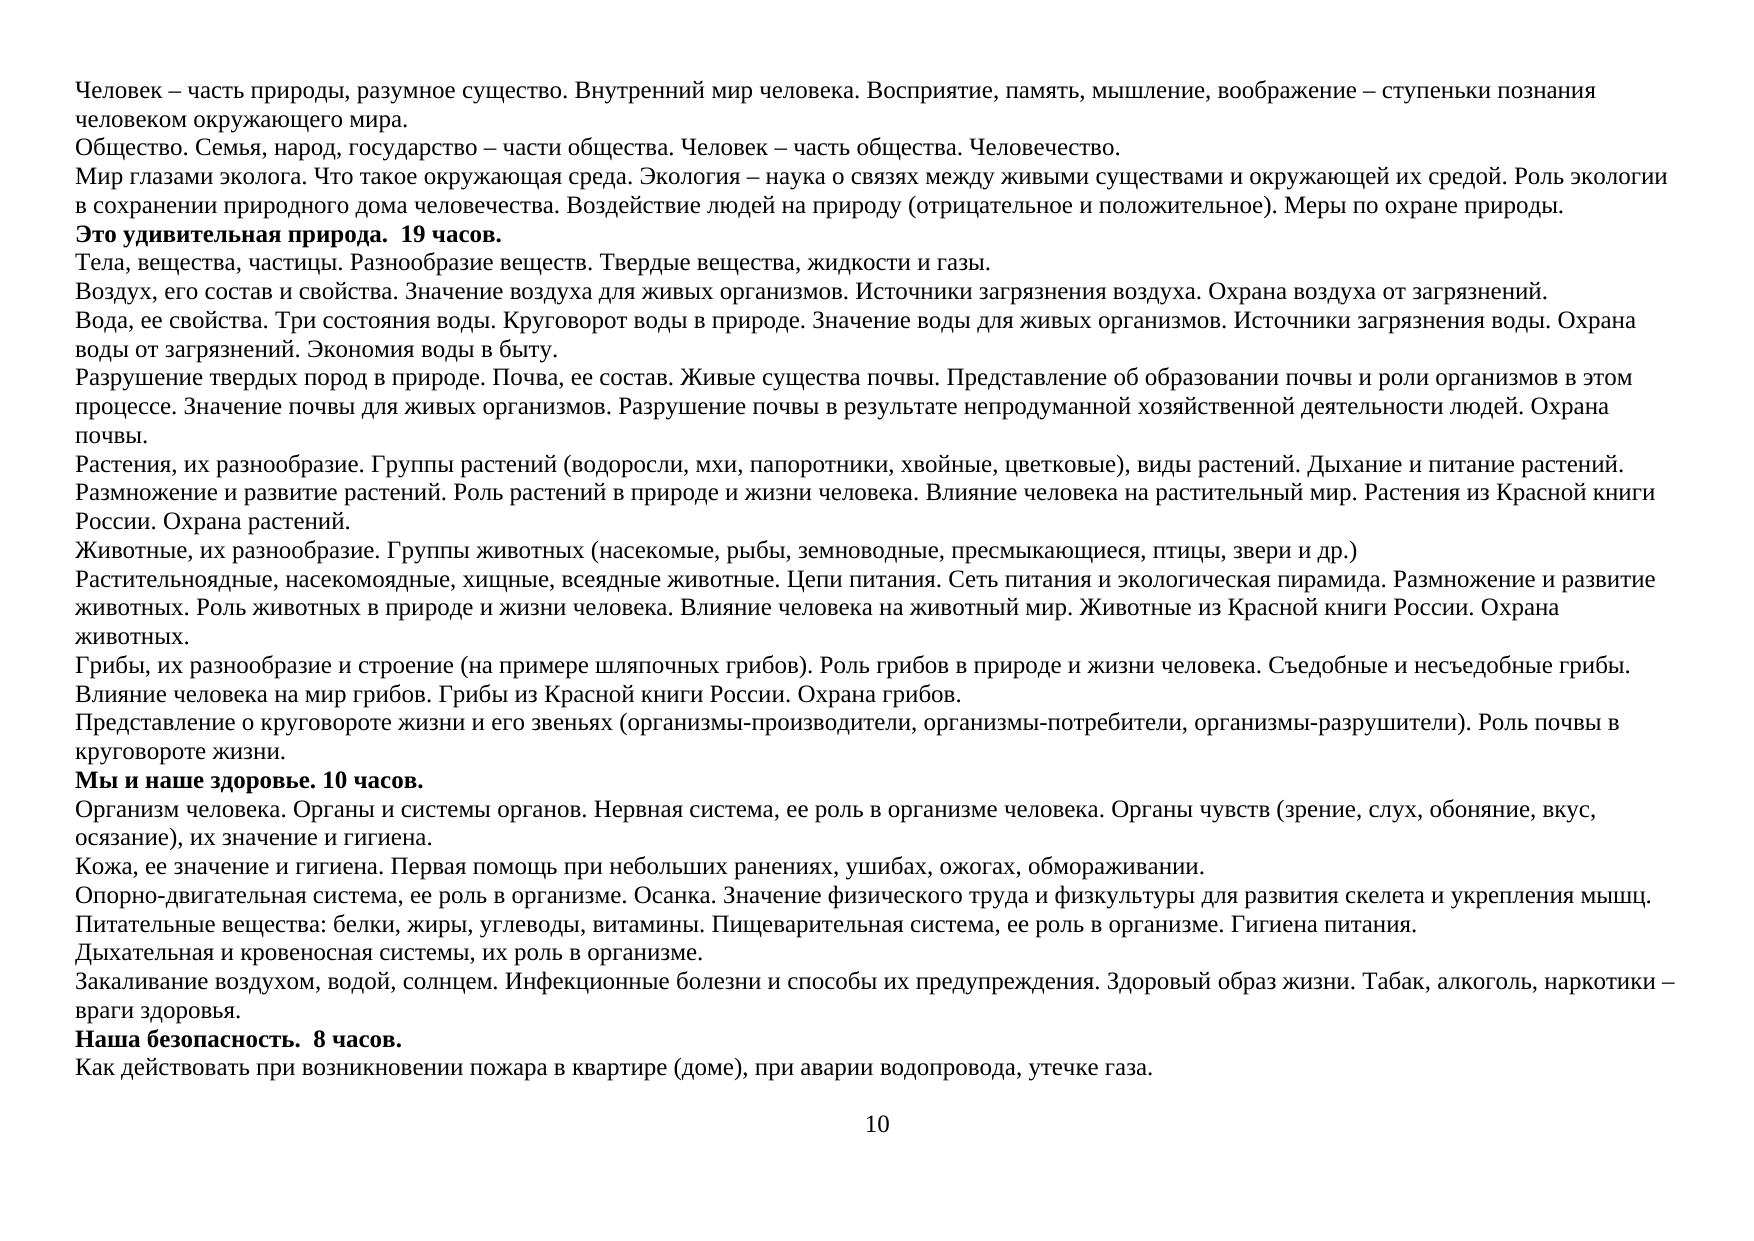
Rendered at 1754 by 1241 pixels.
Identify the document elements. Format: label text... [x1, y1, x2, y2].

text Разрушение твердых пород в природе. Почва, ее состав. Живые существа почвы. Представление об образовании почвы и роли организмов в этом процессе. Значение почвы для живых организмов. Разрушение почвы в результате непродуманной хозяйственной деятельности людей. Охрана почвы. [75, 362, 1679, 449]
text Кожа, ее значение и гигиена. Первая помощь при небольших ранениях, ушибах, ожогах, обмораживании. [75, 851, 1679, 880]
text Организм человека. Органы и системы органов. Нервная система, ее роль в организме человека. Органы чувств (зрение, слух, обоняние, вкус, осязание), их значение и гигиена. [75, 794, 1679, 851]
text Грибы, их разнообразие и строение (на примере шляпочных грибов). Роль грибов в природе и жизни человека. Съедобные и несъедобные грибы. Влияние человека на мир грибов. Грибы из Красной книги России. Охрана грибов. [75, 650, 1679, 707]
text Опорно-двигательная система, ее роль в организме. Осанка. Значение физического труда и физкультуры для развития скелета и укрепления мышц. [75, 880, 1679, 909]
text Как действовать при возникновении пожара в квартире (доме), при аварии водопровода, утечке газа. [75, 1052, 1679, 1081]
text Это удивительная природа. 19 часов. [75, 219, 1679, 247]
text Тела, вещества, частицы. Разнообразие веществ. Твердые вещества, жидкости и газы. [75, 247, 1679, 276]
text Представление о круговороте жизни и его звеньях (организмы-производители, организмы-потребители, организмы-разрушители). Роль почвы в круговороте жизни. [75, 707, 1679, 765]
text Питательные вещества: белки, жиры, углеводы, витамины. Пищеварительная система, ее роль в организме. Гигиена питания. [75, 909, 1679, 937]
text Растения, их разнообразие. Группы растений (водоросли, мхи, папоротники, хвойные, цветковые), виды растений. Дыхание и питание растений. Размножение и развитие растений. Роль растений в природе и жизни человека. Влияние человека на растительный мир. Растения из Красной книги России. Охрана растений. [75, 449, 1679, 535]
text Дыхательная и кровеносная системы, их роль в организме. [75, 937, 1679, 966]
text Животные, их разнообразие. Группы животных (насекомые, рыбы, земноводные, пресмыкающиеся, птицы, звери и др.) [75, 535, 1679, 564]
text Наша безопасность. 8 часов. [75, 1024, 1679, 1052]
text Закаливание воздухом, водой, солнцем. Инфекционные болезни и способы их предупреждения. Здоровый образ жизни. Табак, алкоголь, наркотики – враги здоровья. [75, 966, 1679, 1024]
text Вода, ее свойства. Три состояния воды. Круговорот воды в природе. Значение воды для живых организмов. Источники загрязнения воды. Охрана воды от загрязнений. Экономия воды в быту. [75, 305, 1679, 362]
text Общество. Семья, народ, государство – части общества. Человек – часть общества. Человечество. [75, 132, 1679, 161]
text Растительноядные, насекомоядные, хищные, всеядные животные. Цепи питания. Сеть питания и экологическая пирамида. Размножение и развитие животных. Роль животных в природе и жизни человека. Влияние человека на животный мир. Животные из Красной книги России. Охрана животных. [75, 564, 1679, 650]
text Человек – часть природы, разумное существо. Внутренний мир человека. Восприятие, память, мышление, воображение – ступеньки познания человеком окружающего мира. [75, 75, 1679, 132]
text Воздух, его состав и свойства. Значение воздуха для живых организмов. Источники загрязнения воздуха. Охрана воздуха от загрязнений. [75, 276, 1679, 305]
text Мы и наше здоровье. 10 часов. [75, 765, 1679, 794]
text Мир глазами эколога. Что такое окружающая среда. Экология – наука о связях между живыми существами и окружающей их средой. Роль экологии в сохранении природного дома человечества. Воздействие людей на природу (отрицательное и положительное). Меры по охране природы. [75, 161, 1679, 219]
